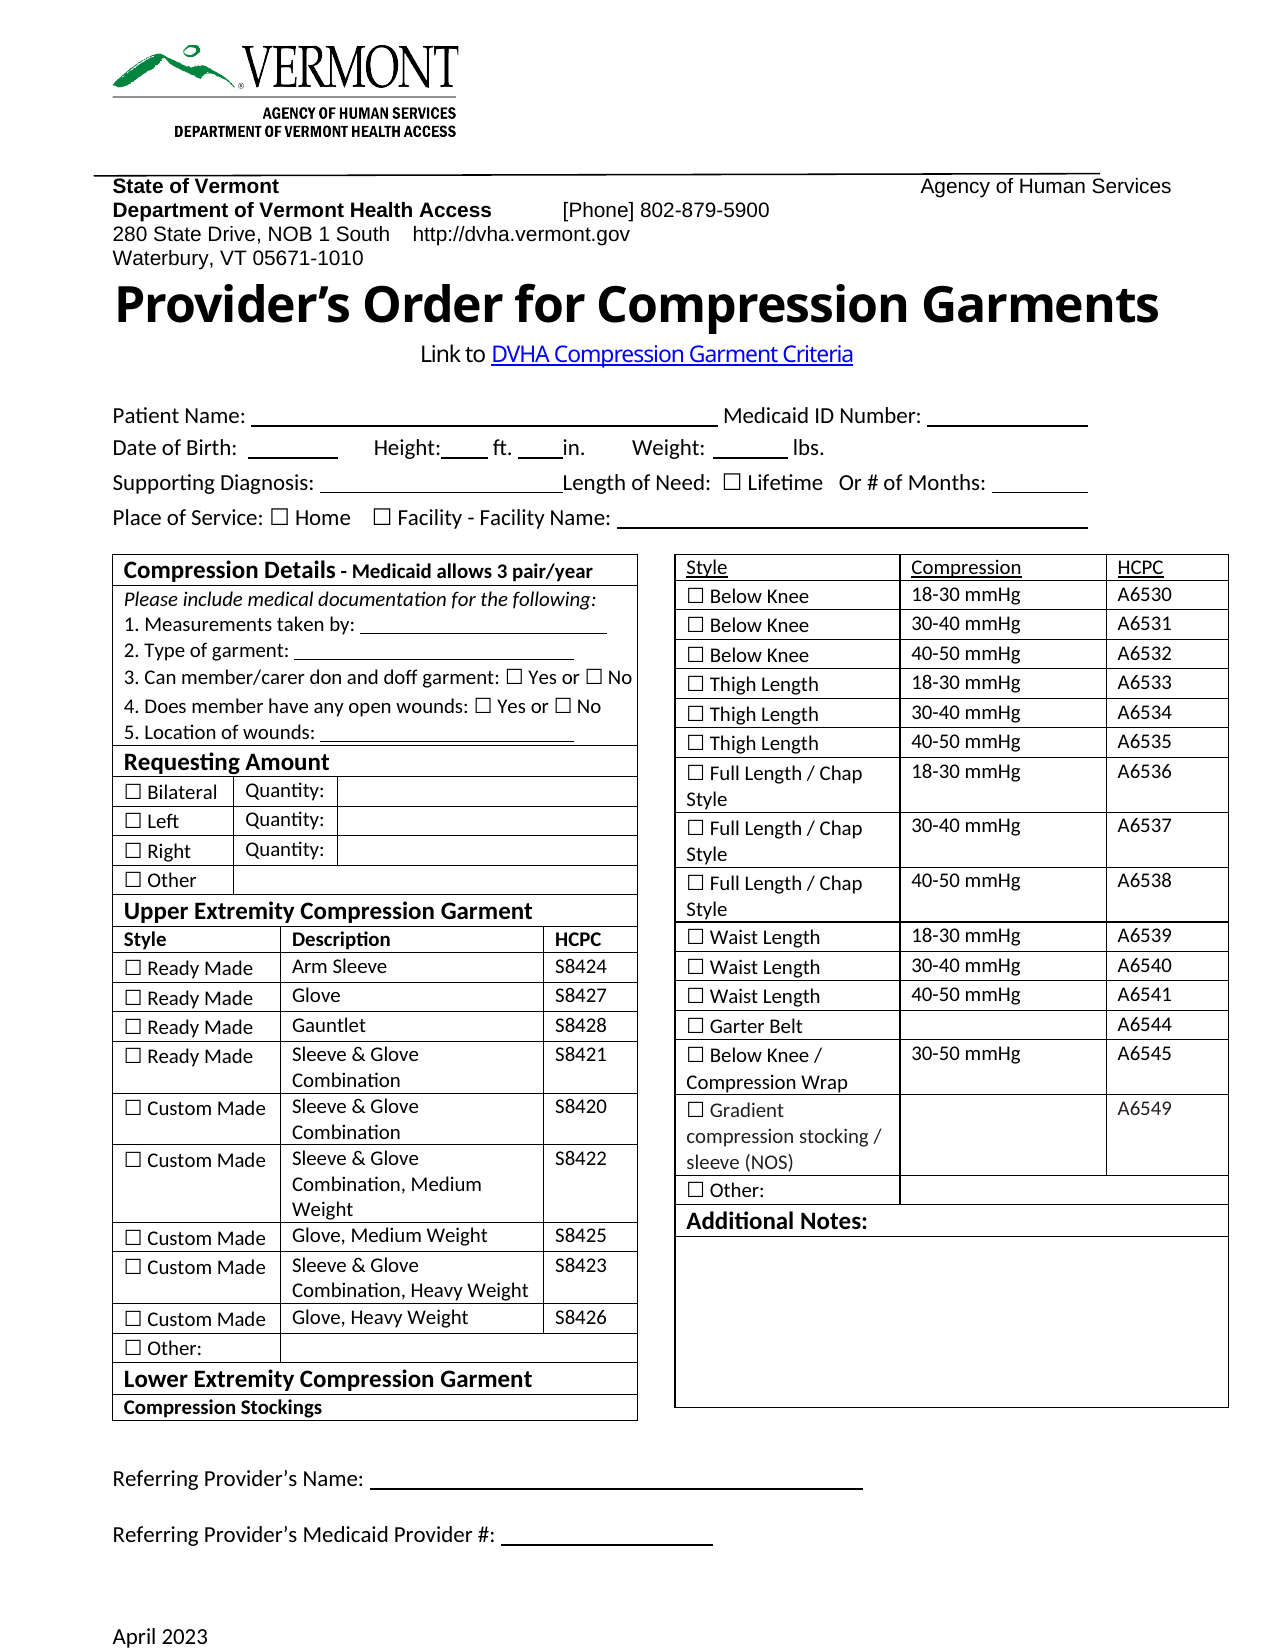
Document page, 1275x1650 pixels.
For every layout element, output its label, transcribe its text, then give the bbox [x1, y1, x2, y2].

table_cell A6533 [1107, 669, 1228, 698]
table_cell HCPC [544, 927, 637, 952]
table_cell Custom Made [113, 1094, 280, 1144]
table_cell Waist Length [676, 952, 899, 980]
table_cell Other [113, 866, 233, 894]
table_cell Upper Extremity Compression Garment [113, 895, 637, 926]
table_cell 40-50 mmHg [901, 981, 1106, 1010]
table_cell 30-40 mmHg [901, 610, 1106, 639]
table_cell Quantity: [234, 836, 337, 864]
table_cell Waist Length [676, 981, 899, 1010]
table_cell A6549 [1107, 1095, 1228, 1174]
table_cell Additional Notes: [676, 1205, 1228, 1236]
table_cell S8425 [544, 1223, 637, 1251]
table_cell S8426 [544, 1304, 637, 1332]
table_cell Style [676, 555, 899, 580]
table_cell HCPC [1107, 555, 1228, 580]
table_cell S8420 [544, 1094, 637, 1144]
table_cell 30-40 mmHg [901, 699, 1106, 727]
table_cell S8427 [544, 983, 637, 1011]
table_cell Garter Belt [676, 1011, 899, 1039]
table_cell S8421 [544, 1042, 637, 1092]
picture [112, 45, 459, 137]
table_cell Style [113, 927, 280, 952]
table_cell Below Knee [676, 610, 899, 639]
table_cell Below Knee / Compression Wrap [676, 1040, 899, 1094]
table_cell Sleeve & Glove Combination, Heavy Weight [281, 1252, 543, 1303]
table_cell Thigh Length [676, 699, 899, 727]
table_cell S8424 [544, 953, 637, 982]
table_cell A6538 [1107, 868, 1228, 921]
table_cell Gradient compression stocking / sleeve (NOS) [676, 1095, 899, 1174]
table_cell S8428 [544, 1012, 637, 1041]
table_cell Other: [676, 1176, 899, 1204]
table_cell 30-40 mmHg [901, 952, 1106, 980]
table_cell Left [113, 807, 233, 835]
table_cell 18-30 mmHg [901, 581, 1106, 609]
table_cell A6539 [1107, 923, 1228, 951]
table_cell [901, 1095, 1106, 1174]
table_cell Thigh Length [676, 728, 899, 757]
table_cell Ready Made [113, 953, 280, 982]
table_cell Right [113, 836, 233, 864]
table_cell Sleeve & Glove Combination, Medium Weight [281, 1145, 543, 1222]
table_cell Other: [113, 1334, 280, 1362]
text Patient Name: Medicaid ID Number: Date of Birth: Height: ft. in. Weight: lbs. Supporting Diagnosis: Length of Need: Lifetime Or # of Months: Place of Service: Home Facility - Facility Name: [112, 369, 1162, 532]
table_cell Full Length / Chap Style [676, 813, 899, 867]
table_cell Below Knee [676, 640, 899, 668]
table_cell Sleeve & Glove Combination [281, 1094, 543, 1144]
table_cell Arm Sleeve [281, 953, 543, 982]
text Referring Provider’s Name: Referring Provider’s Medicaid Provider #: [112, 1464, 1162, 1548]
table_cell S8422 [544, 1145, 637, 1222]
table_cell Glove [281, 983, 543, 1011]
table_cell Glove, Heavy Weight [281, 1304, 543, 1332]
table_cell 18-30 mmHg [901, 923, 1106, 951]
table_cell Quantity: [234, 777, 337, 806]
table_cell Thigh Length [676, 669, 899, 698]
table_cell 30-50 mmHg [901, 1040, 1106, 1094]
table_cell Description [281, 927, 543, 952]
table_cell A6530 [1107, 581, 1228, 609]
table_cell Ready Made [113, 1042, 280, 1092]
table_cell A6536 [1107, 758, 1228, 812]
table_cell Custom Made [113, 1145, 280, 1222]
table_cell Compression Stockings [113, 1395, 637, 1420]
table_cell A6544 [1107, 1011, 1228, 1039]
table_cell S8423 [544, 1252, 637, 1303]
table_cell Compression [901, 555, 1106, 580]
table_cell 40-50 mmHg [901, 728, 1106, 757]
table_cell Custom Made [113, 1304, 280, 1332]
title Provider’s Order for Compression Garments Link to DVHA Compression Garment Criteria [112, 269, 1162, 369]
table_cell A6545 [1107, 1040, 1228, 1094]
table_cell Gauntlet [281, 1012, 543, 1041]
table_cell [901, 1011, 1106, 1039]
table_cell Ready Made [113, 983, 280, 1011]
table_cell Custom Made [113, 1252, 280, 1303]
table_cell Requesting Amount [113, 746, 637, 776]
table_cell 18-30 mmHg [901, 669, 1106, 698]
table_cell A6541 [1107, 981, 1228, 1010]
table_cell Full Length / Chap Style [676, 758, 899, 812]
table_cell 40-50 mmHg [901, 868, 1106, 921]
table_cell Please include medical documentation for the following: 1. Measurements taken by: 2. Type of garment: 3. Can member/carer don and doff garment: Yes or No 4. Does member have any open wounds: Yes or No 5. Location of wounds: [113, 586, 637, 744]
table_cell A6531 [1107, 610, 1228, 639]
table_cell Custom Made [113, 1223, 280, 1251]
table_cell 30-40 mmHg [901, 813, 1106, 867]
table_cell Waist Length [676, 923, 899, 951]
table_cell A6532 [1107, 640, 1228, 668]
table_cell Bilateral [113, 777, 233, 806]
table_cell 40-50 mmHg [901, 640, 1106, 668]
table_cell Full Length / Chap Style [676, 868, 899, 921]
table_cell Sleeve & Glove Combination [281, 1042, 543, 1092]
table_cell Glove, Medium Weight [281, 1223, 543, 1251]
table_cell Below Knee [676, 581, 899, 609]
table_cell Lower Extremity Compression Garment [113, 1363, 637, 1393]
table_cell A6535 [1107, 728, 1228, 757]
table_cell A6537 [1107, 813, 1228, 867]
table_cell 18-30 mmHg [901, 758, 1106, 812]
table_cell Ready Made [113, 1012, 280, 1041]
table_cell Quantity: [234, 807, 337, 835]
table_cell A6534 [1107, 699, 1228, 727]
table_header Compression Details - Medicaid allows 3 pair/year [113, 555, 637, 585]
table_cell A6540 [1107, 952, 1228, 980]
